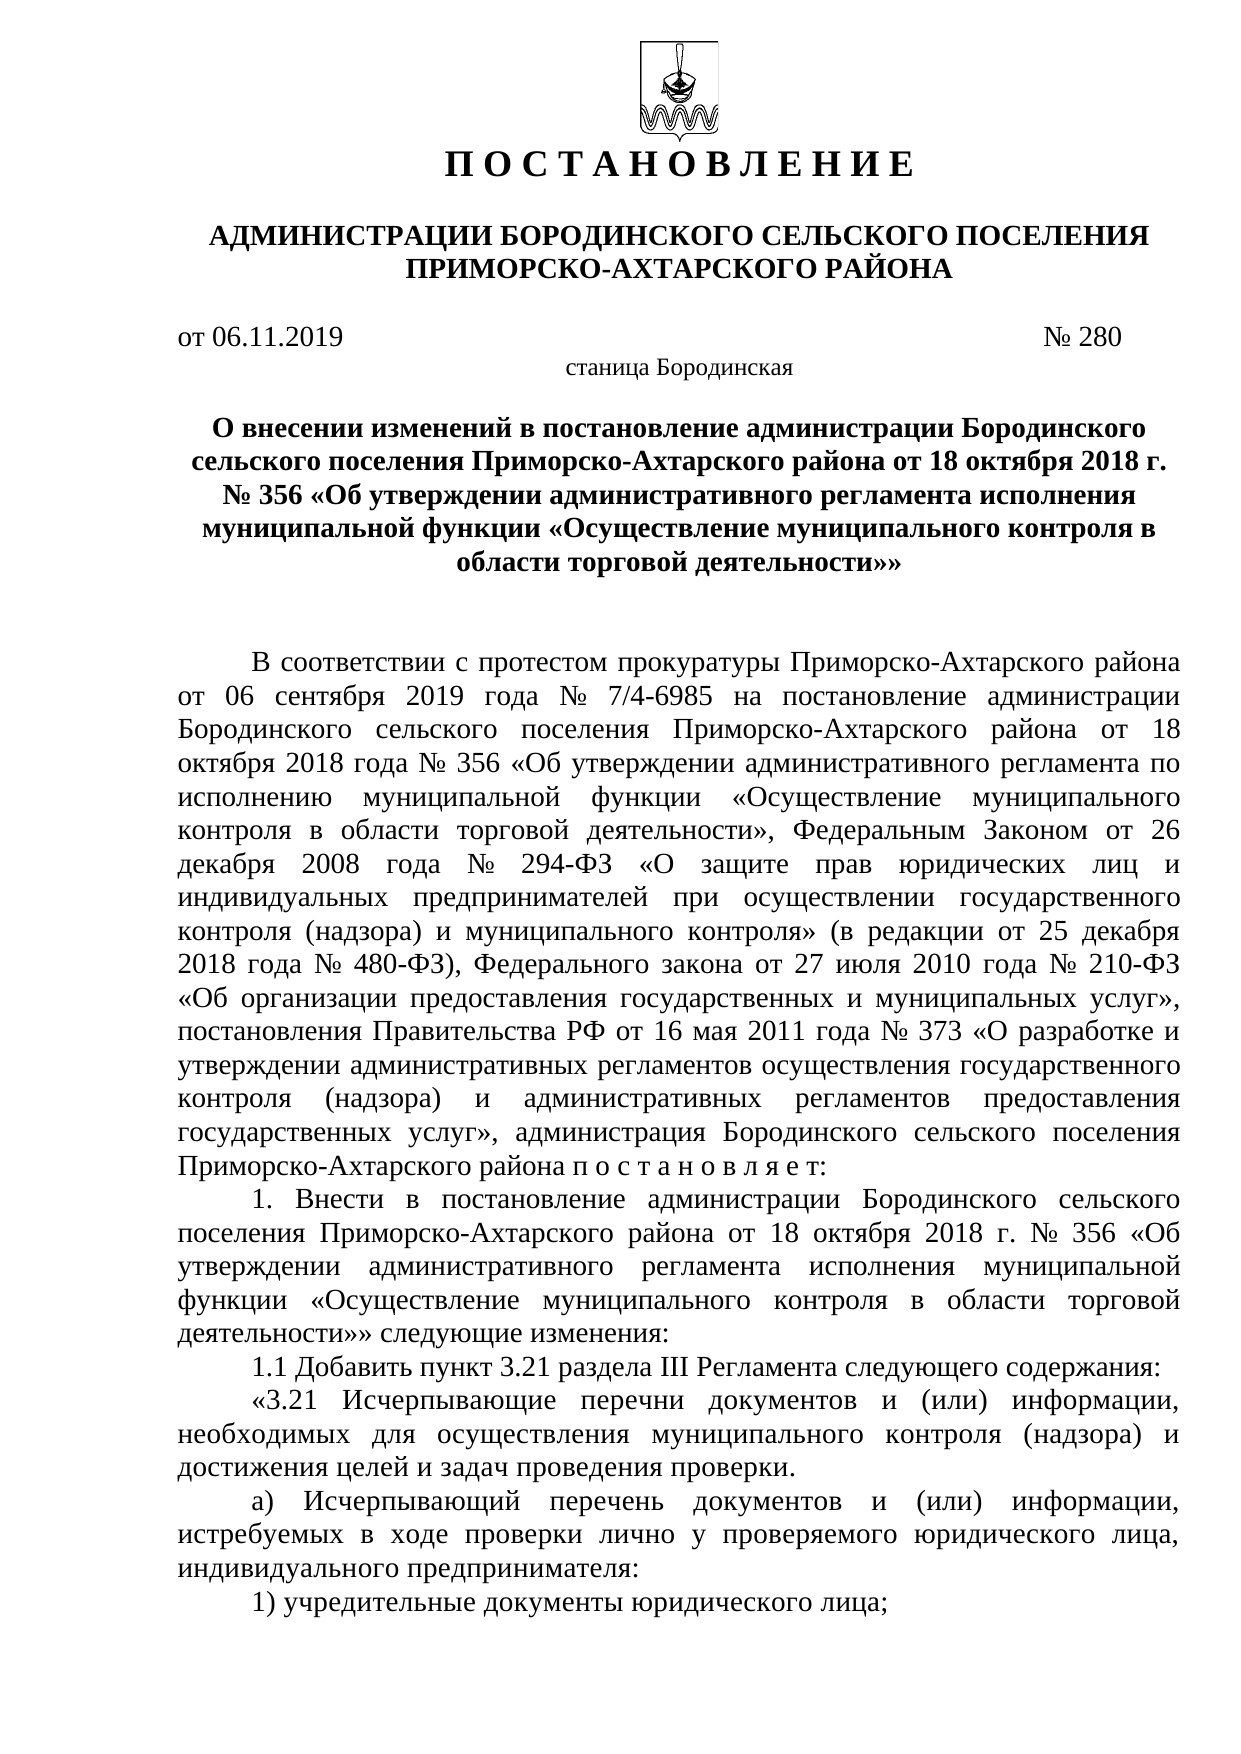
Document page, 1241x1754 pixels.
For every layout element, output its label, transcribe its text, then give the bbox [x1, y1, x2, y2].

text «3.21 Исчерпывающие перечни документов и (или) информации, необходимых для осуществления муниципального контроля (надзора) и достижения целей и задач проведения проверки. [177, 1382, 1181, 1483]
picture [640, 41, 719, 142]
text а) Исчерпывающий перечень документов и (или) информации, истребуемых в ходе проверки лично у проверяемого юридического лица, индивидуального предпринимателя: [177, 1483, 1181, 1584]
text В соответствии с протестом прокуратуры Приморско-Ахтарского района от 06 сентября 2019 года № 7/4-6985 на постановление администрации Бородинского сельского поселения Приморско-Ахтарского района от 18 октября 2018 года № 356 «Об утверждении административного регламента по исполнению муниципальной функции «Осуществление муниципального контроля в области торговой деятельности», Федеральным Законом от 26 декабря 2008 года № 294-ФЗ «О защите прав юридических лиц и индивидуальных предпринимателей при осуществлении государственного контроля (надзора) и муниципального контроля» (в редакции от 25 декабря 2018 года № 480-ФЗ), Федерального закона от 27 июля 2010 года № 210-ФЗ «Об организации предоставления государственных и муниципальных услуг», постановления Правительства РФ от 16 мая 2011 года № 373 «О разработке и утверждении административных регламентов осуществления государственного контроля (надзора) и административных регламентов предоставления государственных услуг», администрация Бородинского сельского поселения Приморско-Ахтарского района п о с т а н о в л я е т: [177, 644, 1181, 1181]
text О внесении изменений в постановление администрации Бородинского сельского поселения Приморско-Ахтарского района от 18 октября 2018 г. № 356 «Об утверждении административного регламента исполнения муниципальной функции «Осуществление муниципального контроля в области торговой деятельности»» [177, 410, 1181, 577]
text 1. Внести в постановление администрации Бородинского сельского поселения Приморско-Ахтарского района от 18 октября 2018 г. № 356 «Об утверждении административного регламента исполнения муниципальной функции «Осуществление муниципального контроля в области торговой деятельности»» следующие изменения: [177, 1181, 1181, 1349]
text станица Бородинская [177, 352, 1181, 381]
text 1.1 Добавить пункт 3.21 раздела III Регламента следующего содержания: [177, 1349, 1181, 1382]
text АДМИНИСТРАЦИИ БОРОДИНСКОГО СЕЛЬСКОГО ПОСЕЛЕНИЯ [177, 218, 1181, 252]
text от 06.11.2019 № 280 [177, 319, 1181, 352]
text П О С Т А Н О В Л Е Н И Е [177, 141, 1181, 184]
text 1) учредительные документы юридического лица; [177, 1584, 1181, 1617]
text ПРИМОРСКО-АХТАРСКОГО РАЙОНА [177, 252, 1181, 285]
